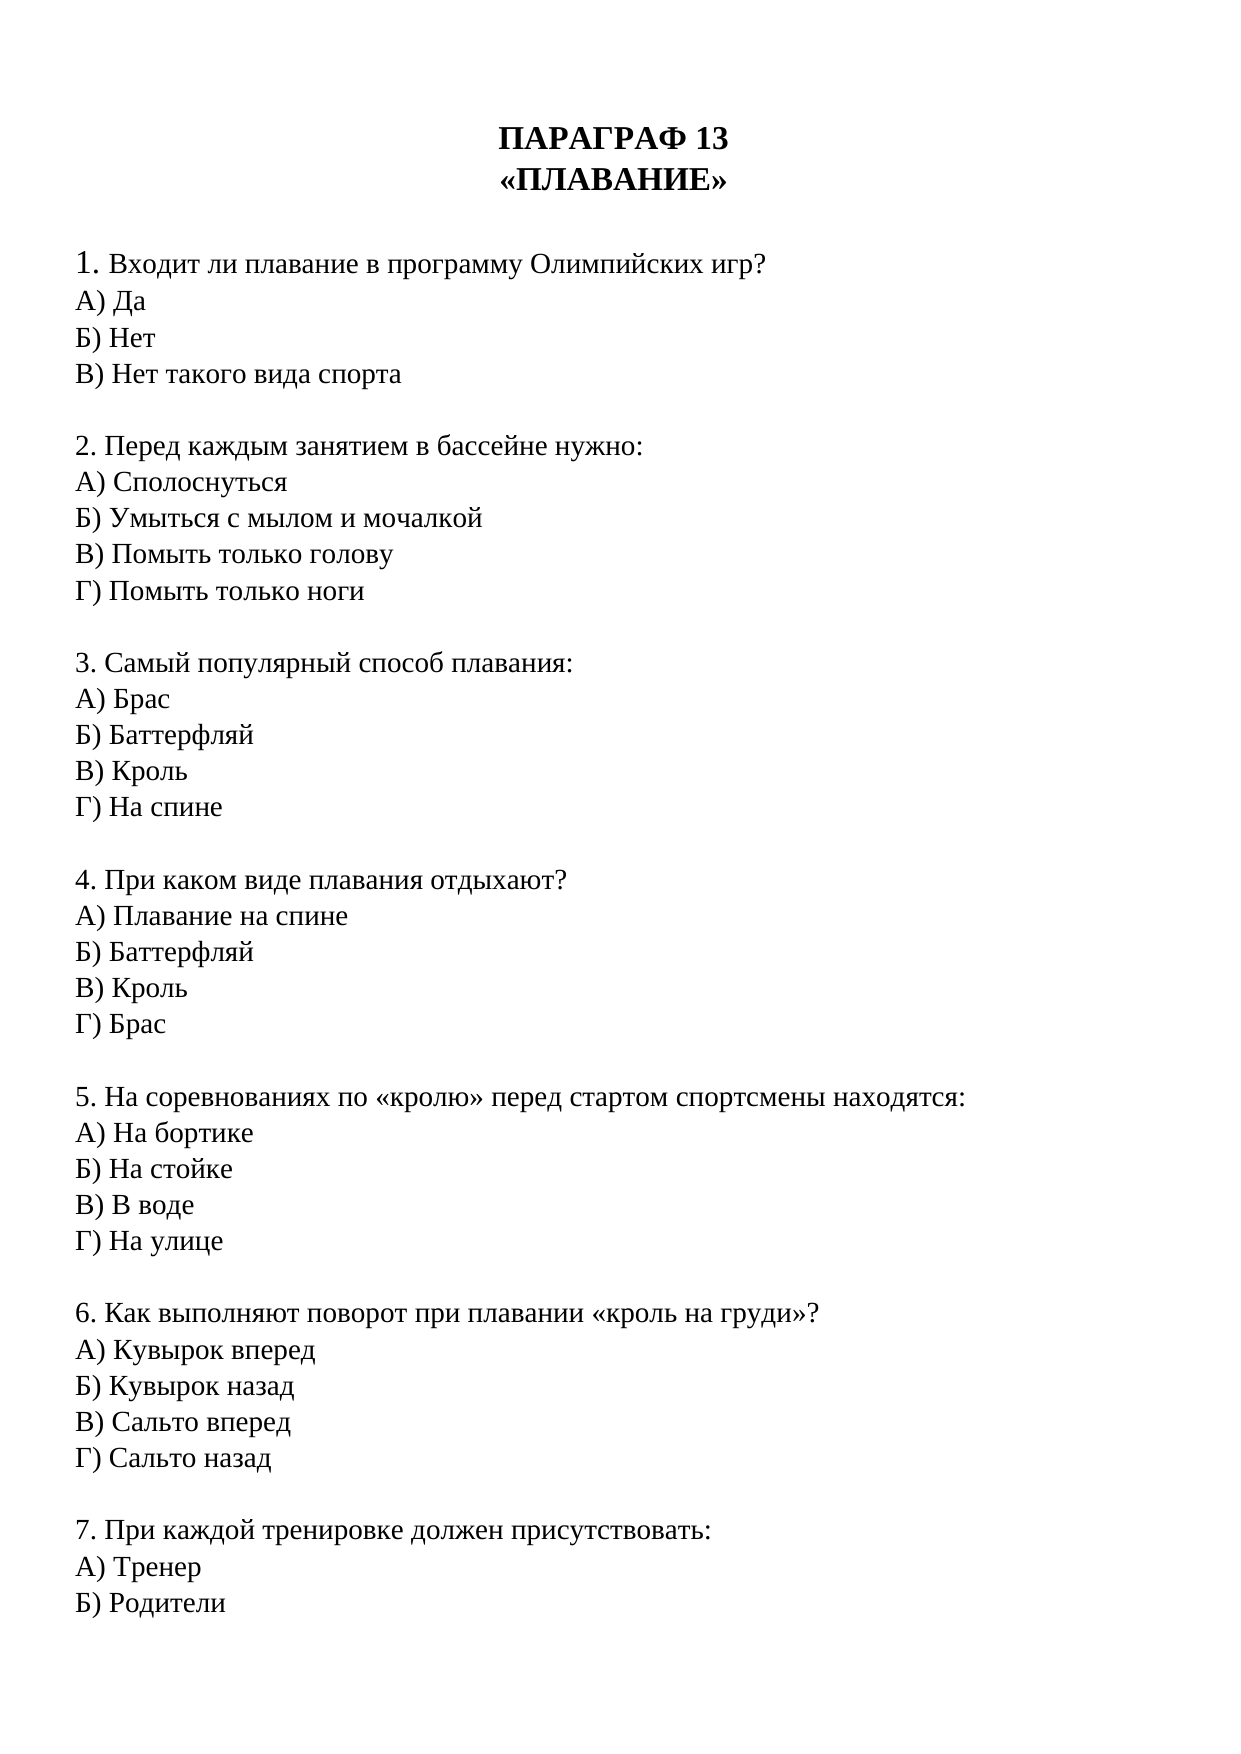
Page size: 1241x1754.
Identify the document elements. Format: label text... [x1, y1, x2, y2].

list Б) Баттерфляй [75, 934, 1152, 968]
list Б) Нет [75, 320, 1152, 353]
list 2. Перед каждым занятием в бассейне нужно: [75, 428, 1152, 462]
list Б) На стойке [75, 1151, 1152, 1184]
list Г) Помыть только ноги [75, 573, 1152, 606]
list В) Помыть только голову [75, 537, 1152, 570]
list 5. На соревнованиях по «кролю» перед стартом спортсмены находятся: [75, 1079, 1152, 1112]
list В) Кроль [75, 753, 1152, 787]
list 7. При каждой тренировке должен присутствовать: [75, 1512, 1152, 1546]
list 1. Входит ли плавание в программу Олимпийских игр? [75, 242, 1152, 281]
list Б) Кувырок назад [75, 1368, 1152, 1401]
list Г) На улице [75, 1223, 1152, 1257]
list А) Плавание на спине [75, 898, 1152, 932]
list Б) Баттерфляй [75, 717, 1152, 751]
list В) В воде [75, 1187, 1152, 1221]
list Б) Родители [75, 1585, 1152, 1618]
list В) Сальто вперед [75, 1404, 1152, 1438]
list 4. При каком виде плавания отдыхают? [75, 862, 1152, 895]
list А) На бортике [75, 1115, 1152, 1148]
list Г) На спине [75, 789, 1152, 823]
list А) Да [75, 283, 1152, 317]
list В) Нет такого вида спорта [75, 356, 1152, 389]
list А) Кувырок вперед [75, 1332, 1152, 1365]
list «ПЛАВАНИЕ» [75, 159, 1152, 198]
list А) Сполоснуться [75, 464, 1152, 498]
list ПАРАГРАФ 13 [75, 118, 1152, 156]
list Г) Сальто назад [75, 1440, 1152, 1474]
list 3. Самый популярный способ плавания: А) Брас [75, 645, 1152, 715]
list 6. Как выполняют поворот при плавании «кроль на груди»? [75, 1296, 1152, 1329]
list А) Тренер [75, 1549, 1152, 1582]
list В) Кроль [75, 970, 1152, 1004]
list Б) Умыться с мылом и мочалкой [75, 500, 1152, 534]
list Г) Брас [75, 1006, 1152, 1040]
